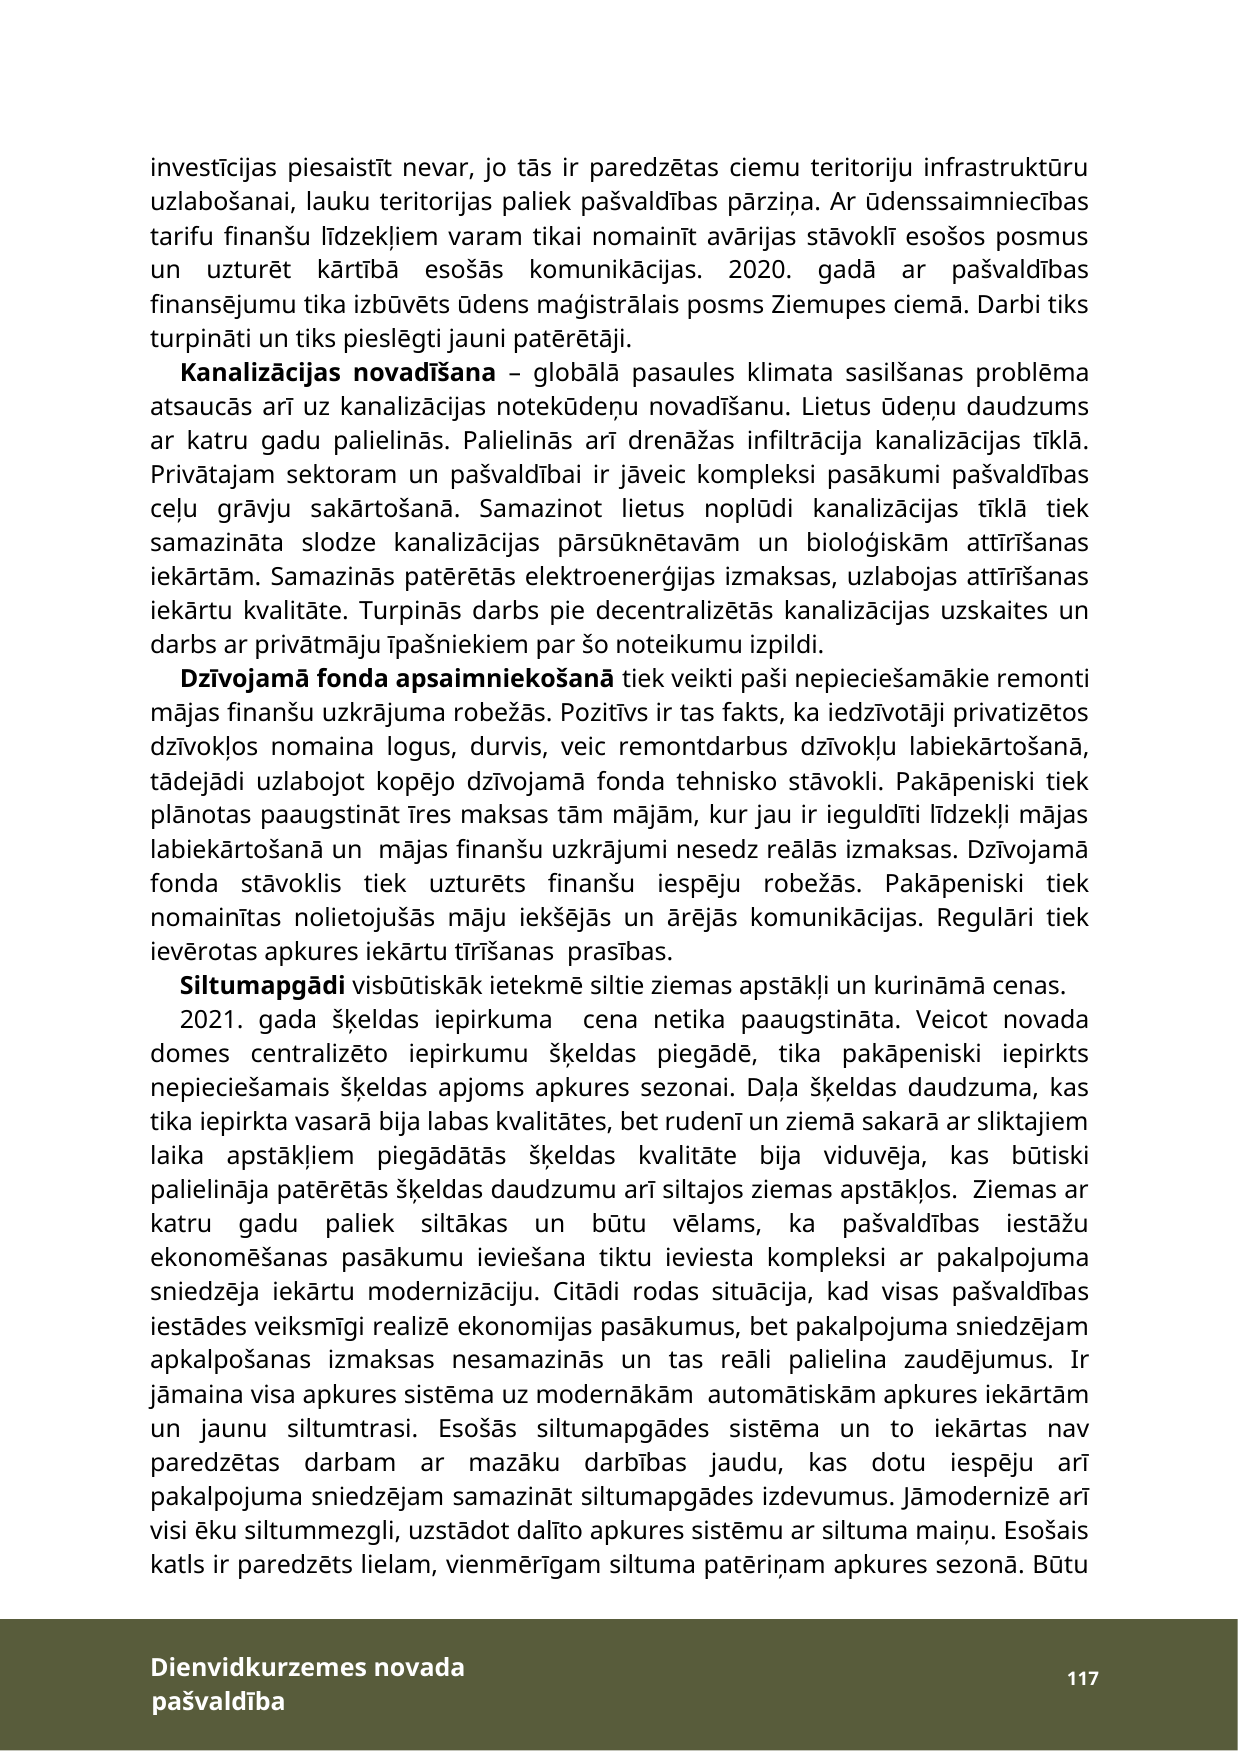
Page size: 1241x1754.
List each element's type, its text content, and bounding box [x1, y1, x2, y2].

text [150, 150, 1090, 354]
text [150, 1002, 1090, 1581]
text Dzīvojamā fonda apsaimniekošanā tiek veikti paši nepieciešamākie remonti mājas finanšu uzkrājuma robežās. Pozitīvs ir tas fakts, ka iedzīvotāji privatizētos dzīvokļos nomaina logus, durvis, veic remontdarbus dzīvokļu labiekārtošanā, tādejādi uzlabojot kopējo dzīvojamā fonda tehnisko stāvokli. Pakāpeniski tiek plānotas paaugstināt īres maksas tām mājām, kur jau ir ieguldīti līdzekļi mājas labiekārtošanā un mājas finanšu uzkrājumi nesedz reālās izmaksas. Dzīvojamā fonda stāvoklis tiek uzturēts finanšu iespēju robežās. Pakāpeniski tiek nomainītas nolietojušās māju iekšējās un ārējās komunikācijas. Regulāri tiek ievērotas apkures iekārtu tīrīšanas prasības. [150, 661, 1090, 967]
text Kanalizācijas novadīšana – globālā pasaules klimata sasilšanas problēma atsaucās arī uz kanalizācijas notekūdeņu novadīšanu. Lietus ūdeņu daudzums ar katru gadu palielinās. Palielinās arī drenāžas infiltrācija kanalizācijas tīklā. Privātajam sektoram un pašvaldībai ir jāveic kompleksi pasākumi pašvaldības ceļu grāvju sakārtošanā. Samazinot lietus noplūdi kanalizācijas tīklā tiek samazināta slodze kanalizācijas pārsūknētavām un bioloģiskām attīrīšanas iekārtām. Samazinās patērētās elektroenerģijas izmaksas, uzlabojas attīrīšanas iekārtu kvalitāte. Turpinās darbs pie decentralizētās kanalizācijas uzskaites un darbs ar privātmāju īpašniekiem par šo noteikumu izpildi. [150, 354, 1090, 661]
text Siltumapgādi visbūtiskāk ietekmē siltie ziemas apstākļi un kurināmā cenas. [150, 967, 1090, 1002]
